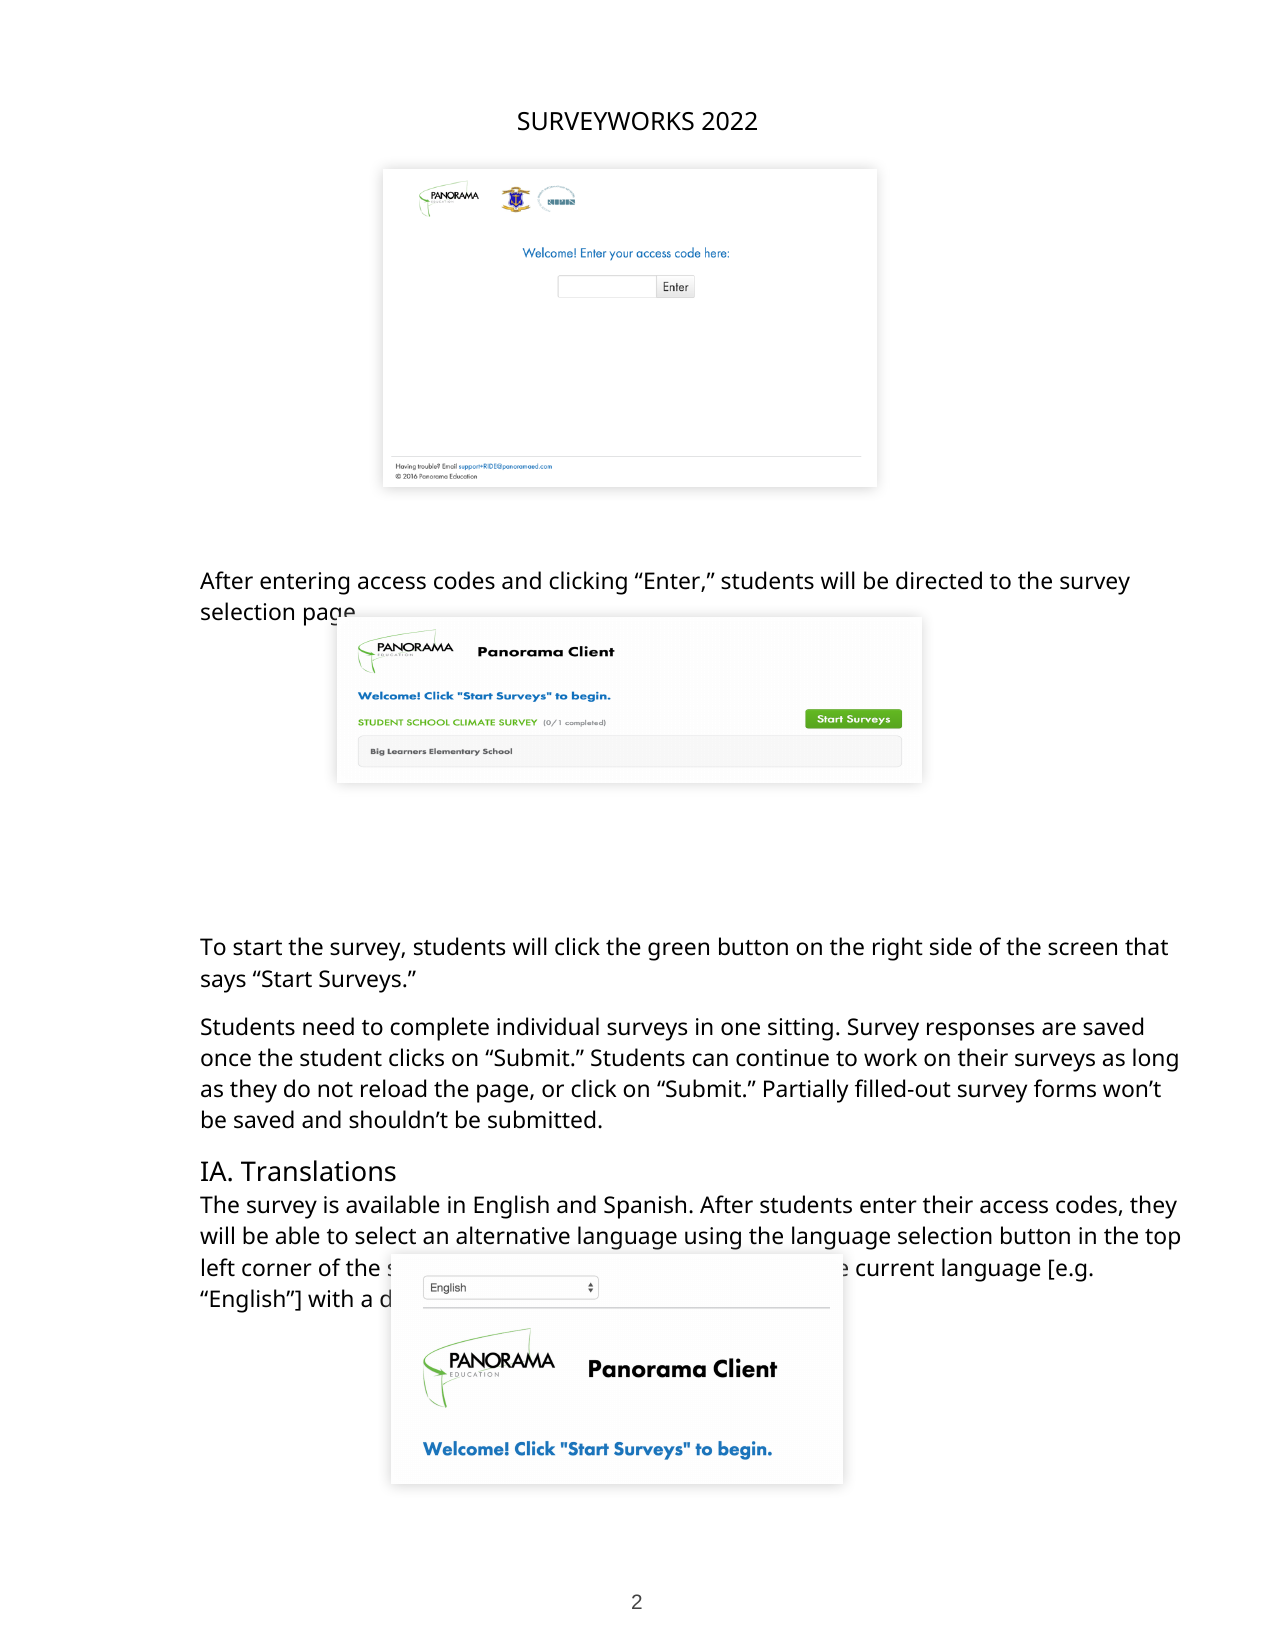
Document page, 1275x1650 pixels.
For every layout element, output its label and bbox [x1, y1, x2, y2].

picture [391, 1254, 843, 1484]
picture [337, 617, 922, 783]
picture [383, 169, 877, 487]
